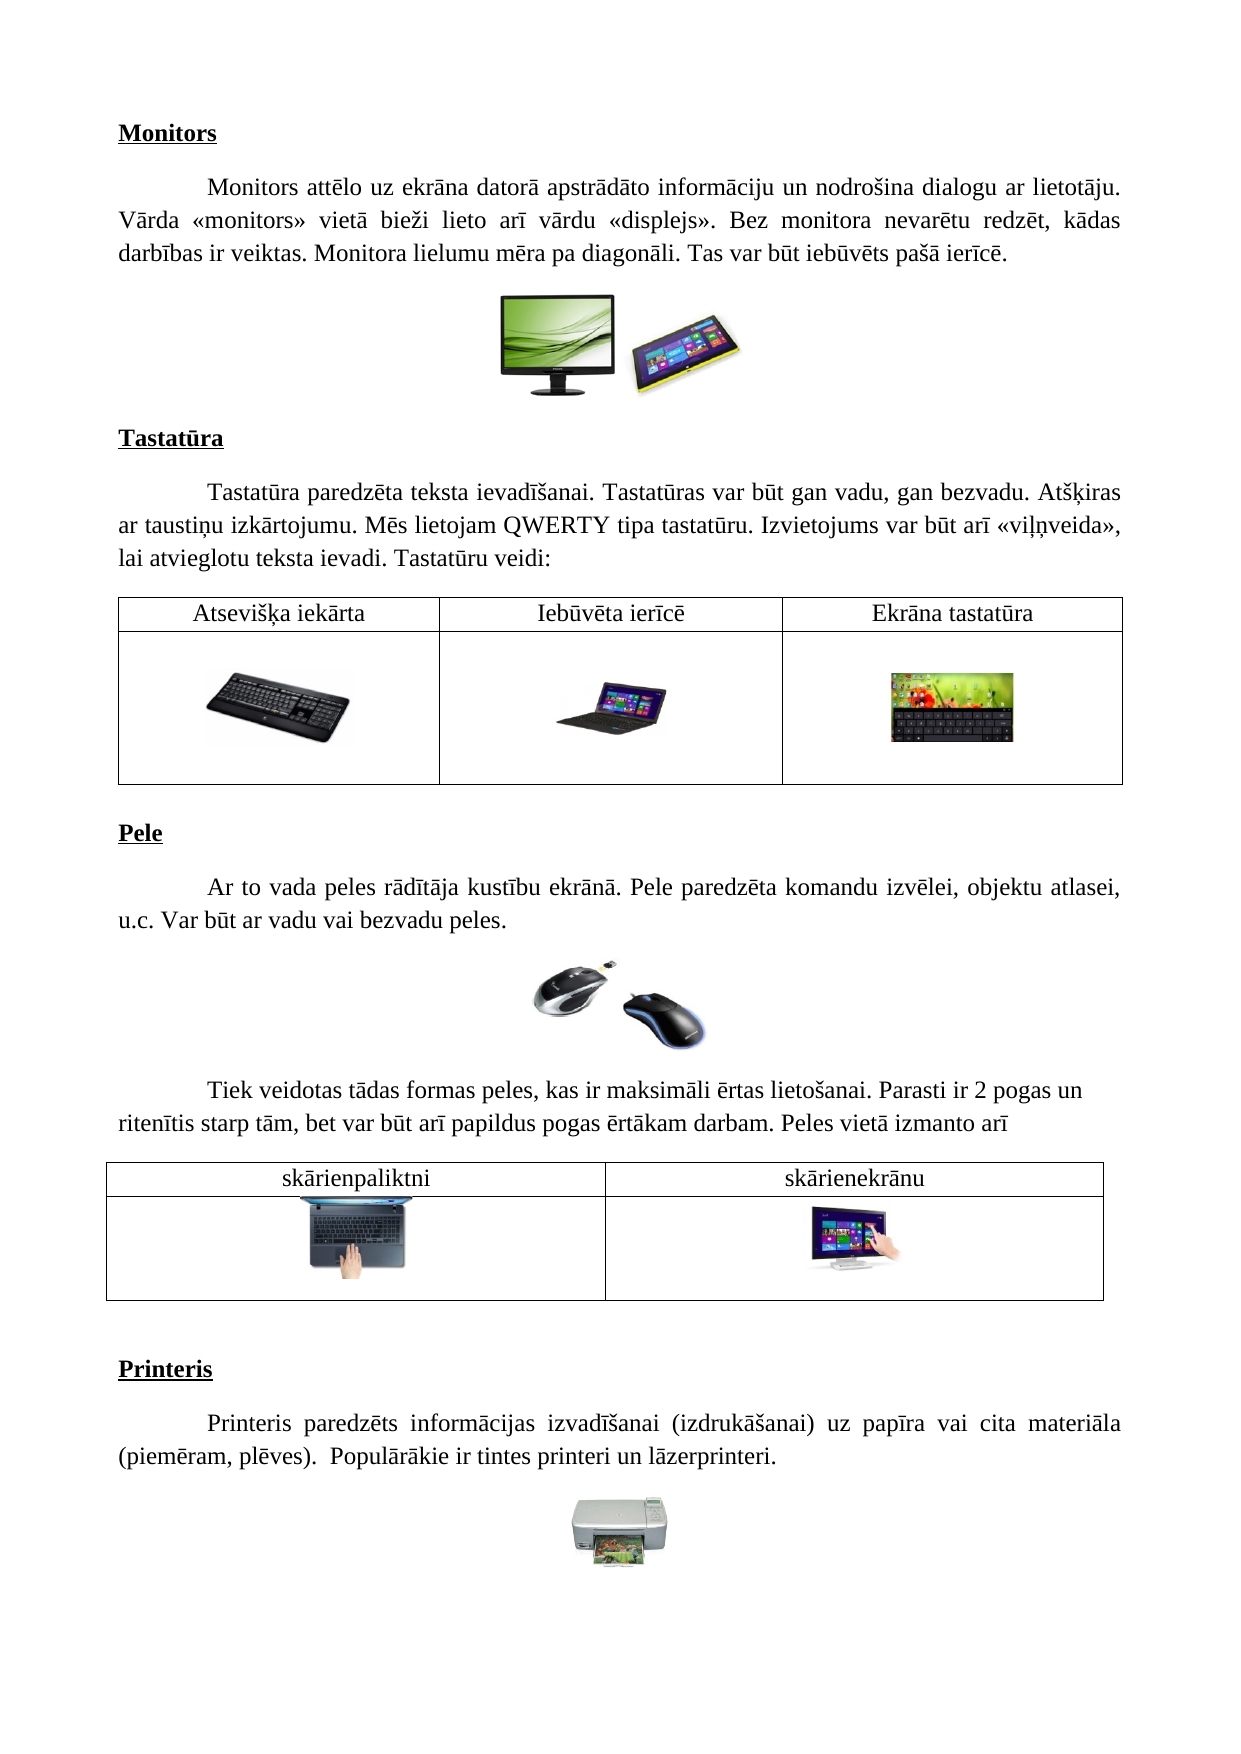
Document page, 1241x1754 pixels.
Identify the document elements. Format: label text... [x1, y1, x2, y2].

text Printeris [118, 1354, 1122, 1383]
table_cell [440, 632, 782, 784]
text Tastatūra paredzēta teksta ievadīšanai. Tastatūras var būt gan vadu, gan bezvadu. Atšķiras ar taustiņu izkārtojumu. Mēs lietojam QWERTY tipa tastatūru. Izvietojums var būt arī «viļņveida», lai atvieglotu teksta ievadi. Tastatūru veidi: [118, 477, 1122, 572]
table_cell [606, 1197, 1103, 1299]
table_cell [783, 632, 1122, 784]
picture [803, 1201, 907, 1274]
picture [555, 680, 667, 735]
table_header skārienpaliktni [107, 1163, 605, 1196]
table_header skārienekrānu [606, 1163, 1103, 1196]
text Pele [118, 818, 1122, 847]
text Printeris paredzēts informācijas izvadīšanai (izdrukāšanai) uz papīra vai cita materiāla (piemēram, plēves). Populārākie ir tintes printeri un lāzerprinteri. [118, 1408, 1122, 1470]
text Monitors attēlo uz ekrāna datorā apstrādāto informāciju un nodrošina dialogu ar lietotāju. Vārda «monitors» vietā bieži lieto arī vārdu «displejs». Bez monitora nevarētu redzēt, kādas darbības ir veiktas. Monitora lielumu mēra pa diagonāli. Tas var būt iebūvēts pašā ierīcē. [118, 172, 1122, 267]
picture [300, 1196, 413, 1279]
table_cell [107, 1197, 605, 1299]
text Tiek veidotas tādas formas peles, kas ir maksimāli ērtas lietošanai. Parasti ir 2 pogas un ritenītis starp tām, bet var būt arī papildus pogas ērtākam darbam. Peles vietā izmanto arī [118, 1075, 1122, 1137]
text Monitors [118, 118, 1122, 147]
picture [570, 1495, 670, 1574]
text Tastatūra [118, 423, 1122, 452]
table_header Ekrāna tastatūra [783, 598, 1122, 631]
picture [202, 668, 355, 747]
table_cell [119, 632, 439, 784]
text Ar to vada peles rādītāja kustību ekrānā. Pele paredzēta komandu izvēlei, objektu atlasei, u.c. Var būt ar vadu vai bezvadu peles. [118, 872, 1122, 934]
table_header Atsevišķa iekārta [119, 598, 439, 631]
picture [891, 673, 1014, 742]
picture [532, 958, 708, 1051]
table_header Iebūvēta ierīcē [440, 598, 782, 631]
